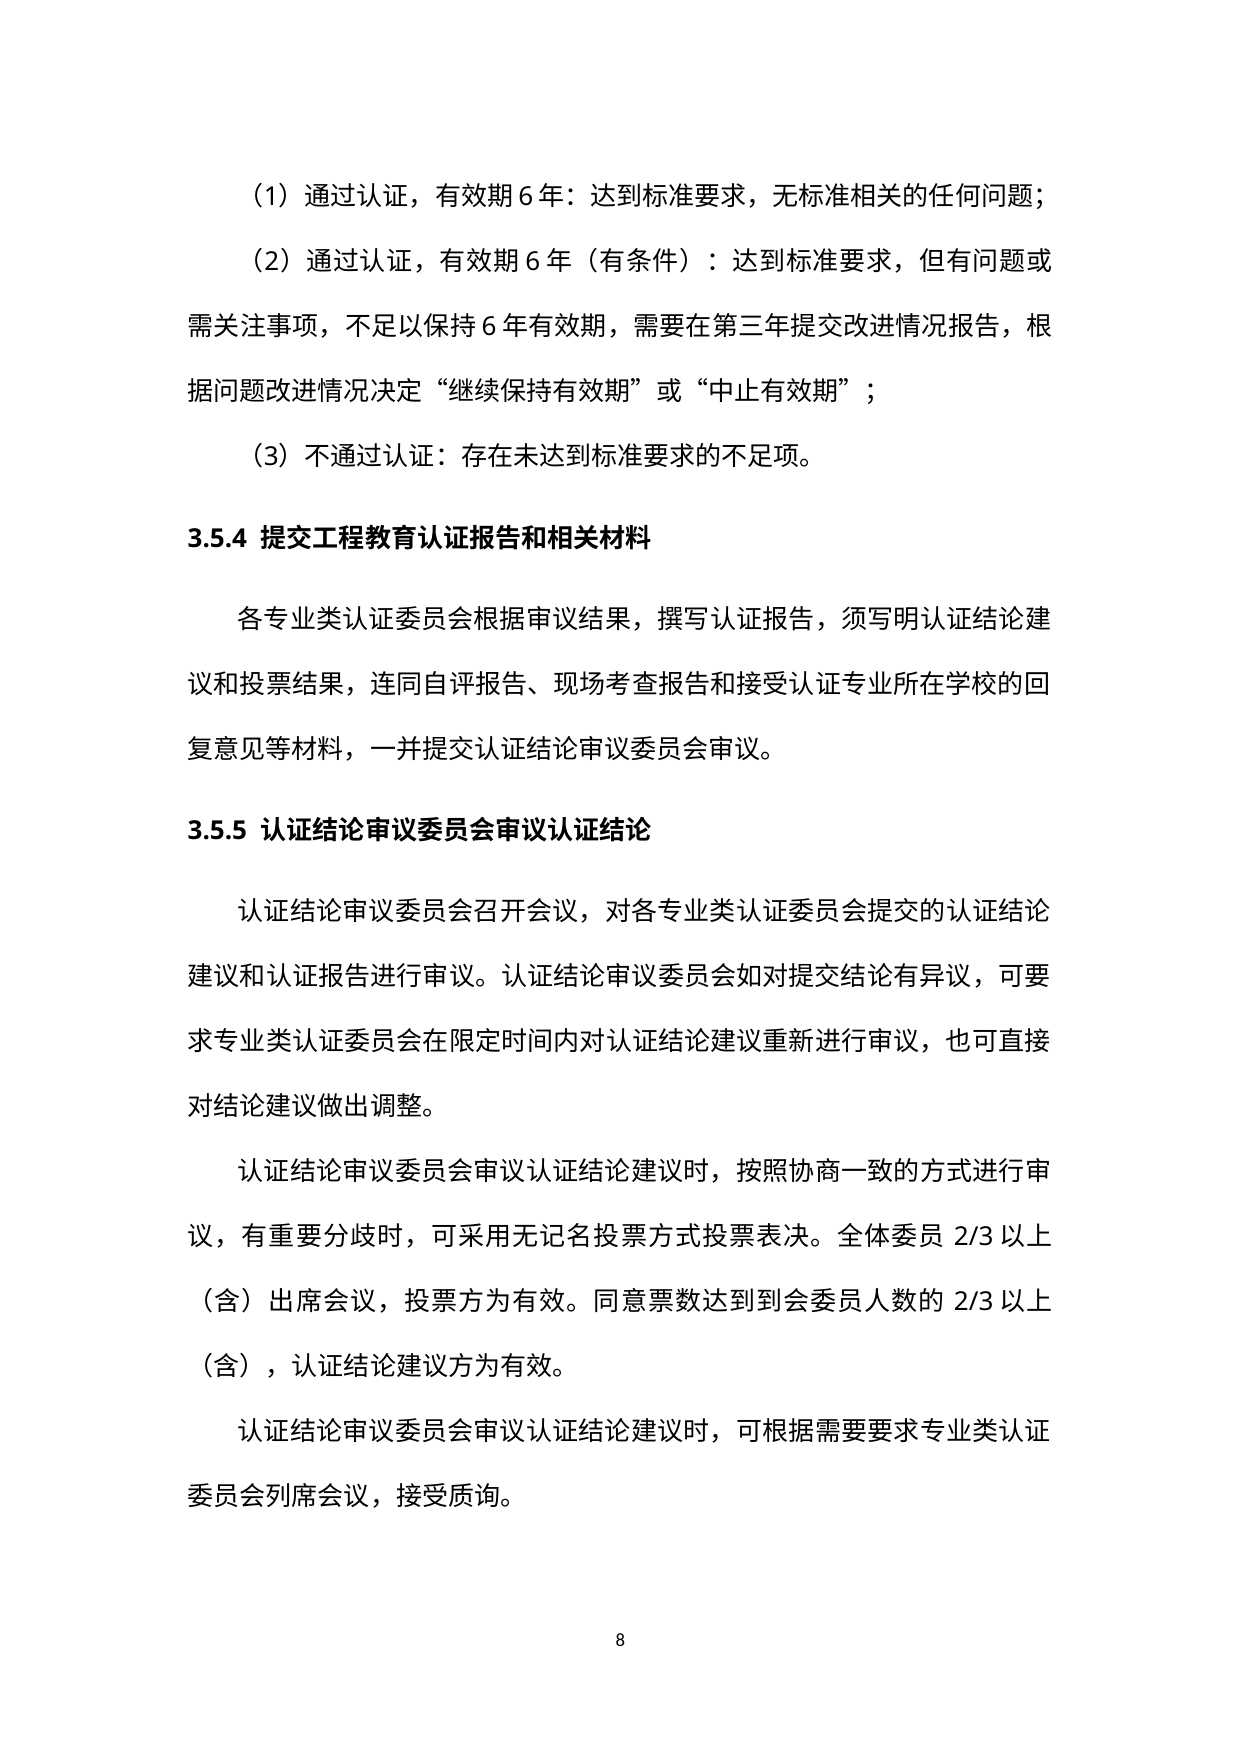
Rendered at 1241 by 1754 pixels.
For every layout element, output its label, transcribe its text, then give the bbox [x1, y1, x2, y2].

text 认证结论审议委员会召开会议，对各专业类认证委员会提交的认证结论建议和认证报告进行审议。认证结论审议委员会如对提交结论有异议，可要求专业类认证委员会在限定时间内对认证结论建议重新进行审议，也可直接对结论建议做出调整。 [187, 877, 1053, 1137]
text 认证结论审议委员会审议认证结论建议时，可根据需要要求专业类认证委员会列席会议，接受质询。 [187, 1397, 1053, 1527]
text 认证结论审议委员会审议认证结论建议时，按照协商一致的方式进行审议，有重要分歧时，可采用无记名投票方式投票表决。全体委员2/3以上（含）出席会议，投票方为有效。同意票数达到到会委员人数的2/3以上（含），认证结论建议方为有效。 [187, 1137, 1053, 1397]
text （1）通过认证，有效期6年：达到标准要求，无标准相关的任何问题； [187, 162, 1053, 227]
text （2）通过认证，有效期6年（有条件）：达到标准要求，但有问题或需关注事项，不足以保持6年有效期，需要在第三年提交改进情况报告，根据问题改进情况决定“继续保持有效期”或“中止有效期”； [187, 227, 1053, 422]
text 提交工程教育认证报告和相关材料 [187, 503, 1053, 568]
text 各专业类认证委员会根据审议结果，撰写认证报告，须写明认证结论建议和投票结果，连同自评报告、现场考查报告和接受认证专业所在学校的回复意见等材料，一并提交认证结论审议委员会审议。 [187, 584, 1053, 779]
text 认证结论审议委员会审议认证结论 [187, 796, 1053, 861]
text （3）不通过认证：存在未达到标准要求的不足项。 [187, 422, 1053, 487]
